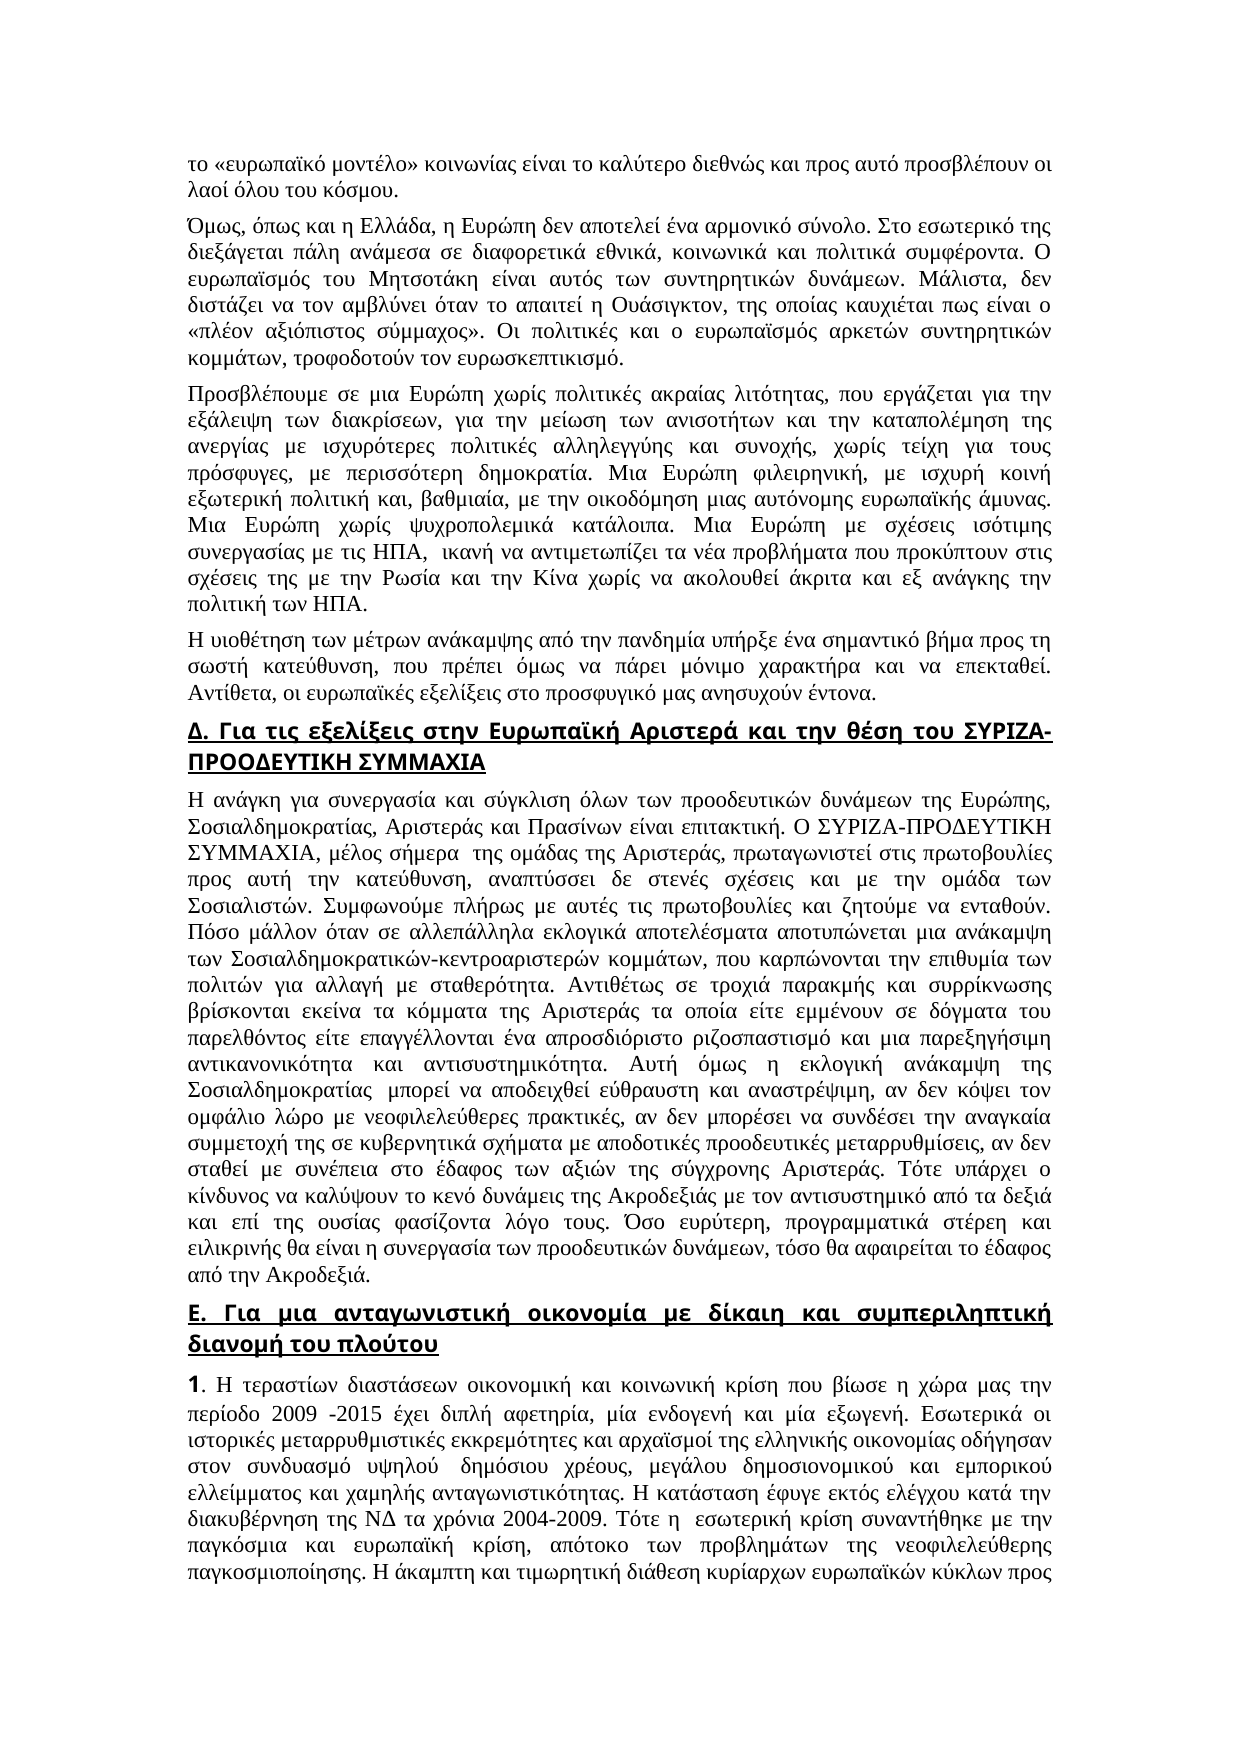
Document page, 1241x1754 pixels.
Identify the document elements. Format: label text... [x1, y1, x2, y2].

text Δ. Για τις εξελίξεις στην Ευρωπαϊκή Αριστερά και την θέση του ΣΥΡΙΖΑ-ΠΡΟΟΔΕΥΤΙΚΗ ΣΥΜΜΑΧΙΑ [187, 714, 1053, 741]
text Ε. Για μια ανταγωνιστική οικονομία με δίκαιη και συμπεριληπτική διανομή του πλούτου [187, 1297, 1053, 1323]
text Προσβλέπουμε σε μια Ευρώπη χωρίς πολιτικές ακραίας λιτότητας, που εργάζεται για την εξάλειψη των διακρίσεων, για την μείωση των ανισοτήτων και την καταπολέμηση της ανεργίας με ισχυρότερες πολιτικές αλληλεγγύης και συνοχής, χωρίς τείχη για τους πρόσφυγες, με περισσότερη δημοκρατία. Μια Ευρώπη φιλειρηνική, με ισχυρή κοινή εξωτερική πολιτική και, βαθμιαία, με την οικοδόμηση μιας αυτόνομης ευρωπαϊκής άμυνας. Μια Ευρώπη χωρίς ψυχροπολεμικά κατάλοιπα. Μια Ευρώπη με σχέσεις ισότιμης συνεργασίας με τις ΗΠΑ, ικανή να αντιμετωπίζει τα νέα προβλήματα που προκύπτουν στις σχέσεις της με την Ρωσία και την Κίνα χωρίς να ακολουθεί άκριτα και εξ ανάγκης την πολιτική των ΗΠΑ. [187, 379, 1053, 617]
text Η ανάγκη για συνεργασία και σύγκλιση όλων των προοδευτικών δυνάμεων της Ευρώπης, Σοσιαλδημοκρατίας, Αριστεράς και Πρασίνων είναι επιτακτική. Ο ΣΥΡΙΖΑ-ΠΡΟΔΕΥΤΙΚΗ ΣΥΜΜΑΧΙΑ, μέλος σήμερα της ομάδας της Αριστεράς, πρωταγωνιστεί στις πρωτοβουλίες προς αυτή την κατεύθυνση, αναπτύσσει δε στενές σχέσεις και με την ομάδα των Σοσιαλιστών. Συμφωνούμε πλήρως με αυτές τις πρωτοβουλίες και ζητούμε να ενταθούν. Πόσο μάλλον όταν σε αλλεπάλληλα εκλογικά αποτελέσματα αποτυπώνεται μια ανάκαμψη των Σοσιαλδημοκρατικών-κεντροαριστερών κομμάτων, που καρπώνονται την επιθυμία των πολιτών για αλλαγή με σταθερότητα. Αντιθέτως σε τροχιά παρακμής και συρρίκνωσης βρίσκονται εκείνα τα κόμματα της Αριστεράς τα οποία είτε εμμένουν σε δόγματα του παρελθόντος είτε επαγγέλλονται ένα απροσδιόριστο ριζοσπαστισμό και μια παρεξηγήσιμη αντικανονικότητα και αντισυστημικότητα. Αυτή όμως η εκλογική ανάκαμψη της Σοσιαλδημοκρατίας μπορεί να αποδειχθεί εύθραυστη και αναστρέψιμη, αν δεν κόψει τον ομφάλιο λώρο με νεοφιλελεύθερες πρακτικές, αν δεν μπορέσει να συνδέσει την αναγκαία συμμετοχή της σε κυβερνητικά σχήματα με αποδοτικές προοδευτικές μεταρρυθμίσεις, αν δεν σταθεί με συνέπεια στο έδαφος των αξιών της σύγχρονης Αριστεράς. Τότε υπάρχει ο κίνδυνος να καλύψουν το κενό δυνάμεις της Ακροδεξιάς με τον αντισυστημικό από τα δεξιά και επί της ουσίας φασίζοντα λόγο τους. Όσο ευρύτερη, προγραμματικά στέρεη και ειλικρινής θα είναι η συνεργασία των προοδευτικών δυνάμεων, τόσο θα αφαιρείται το έδαφος από την Ακροδεξιά. [187, 786, 1053, 1287]
text Δ. Για τις εξελίξεις στην Ευρωπαϊκή Αριστερά και την θέση του ΣΥΡΙΖΑ-ΠΡΟΟΔΕΥΤΙΚΗ ΣΥΜΜΑΧΙΑ [187, 742, 1053, 777]
text Όμως, όπως και η Ελλάδα, η Ευρώπη δεν αποτελεί ένα αρμονικό σύνολο. Στο εσωτερικό της διεξάγεται πάλη ανάμεσα σε διαφορετικά εθνικά, κοινωνικά και πολιτικά συμφέροντα. Ο ευρωπαϊσμός του Μητσοτάκη είναι αυτός των συντηρητικών δυνάμεων. Μάλιστα, δεν διστάζει να τον αμβλύνει όταν το απαιτεί η Ουάσιγκτον, της οποίας καυχιέται πως είναι ο «πλέον αξιόπιστος σύμμαχος». Οι πολιτικές και ο ευρωπαϊσμός αρκετών συντηρητικών κομμάτων, τροφοδοτούν τον ευρωσκεπτικισμό. [187, 212, 1053, 370]
text Ε. Για μια ανταγωνιστική οικονομία με δίκαιη και συμπεριληπτική διανομή του πλούτου [187, 1324, 1053, 1359]
text Η υιοθέτηση των μέτρων ανάκαμψης από την πανδημία υπήρξε ένα σημαντικό βήμα προς τη σωστή κατεύθυνση, που πρέπει όμως να πάρει μόνιμο χαρακτήρα και να επεκταθεί. Αντίθετα, οι ευρωπαϊκές εξελίξεις στο προσφυγικό μας ανησυχούν έντονα. [187, 626, 1053, 705]
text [187, 1368, 1053, 1584]
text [187, 150, 1053, 203]
